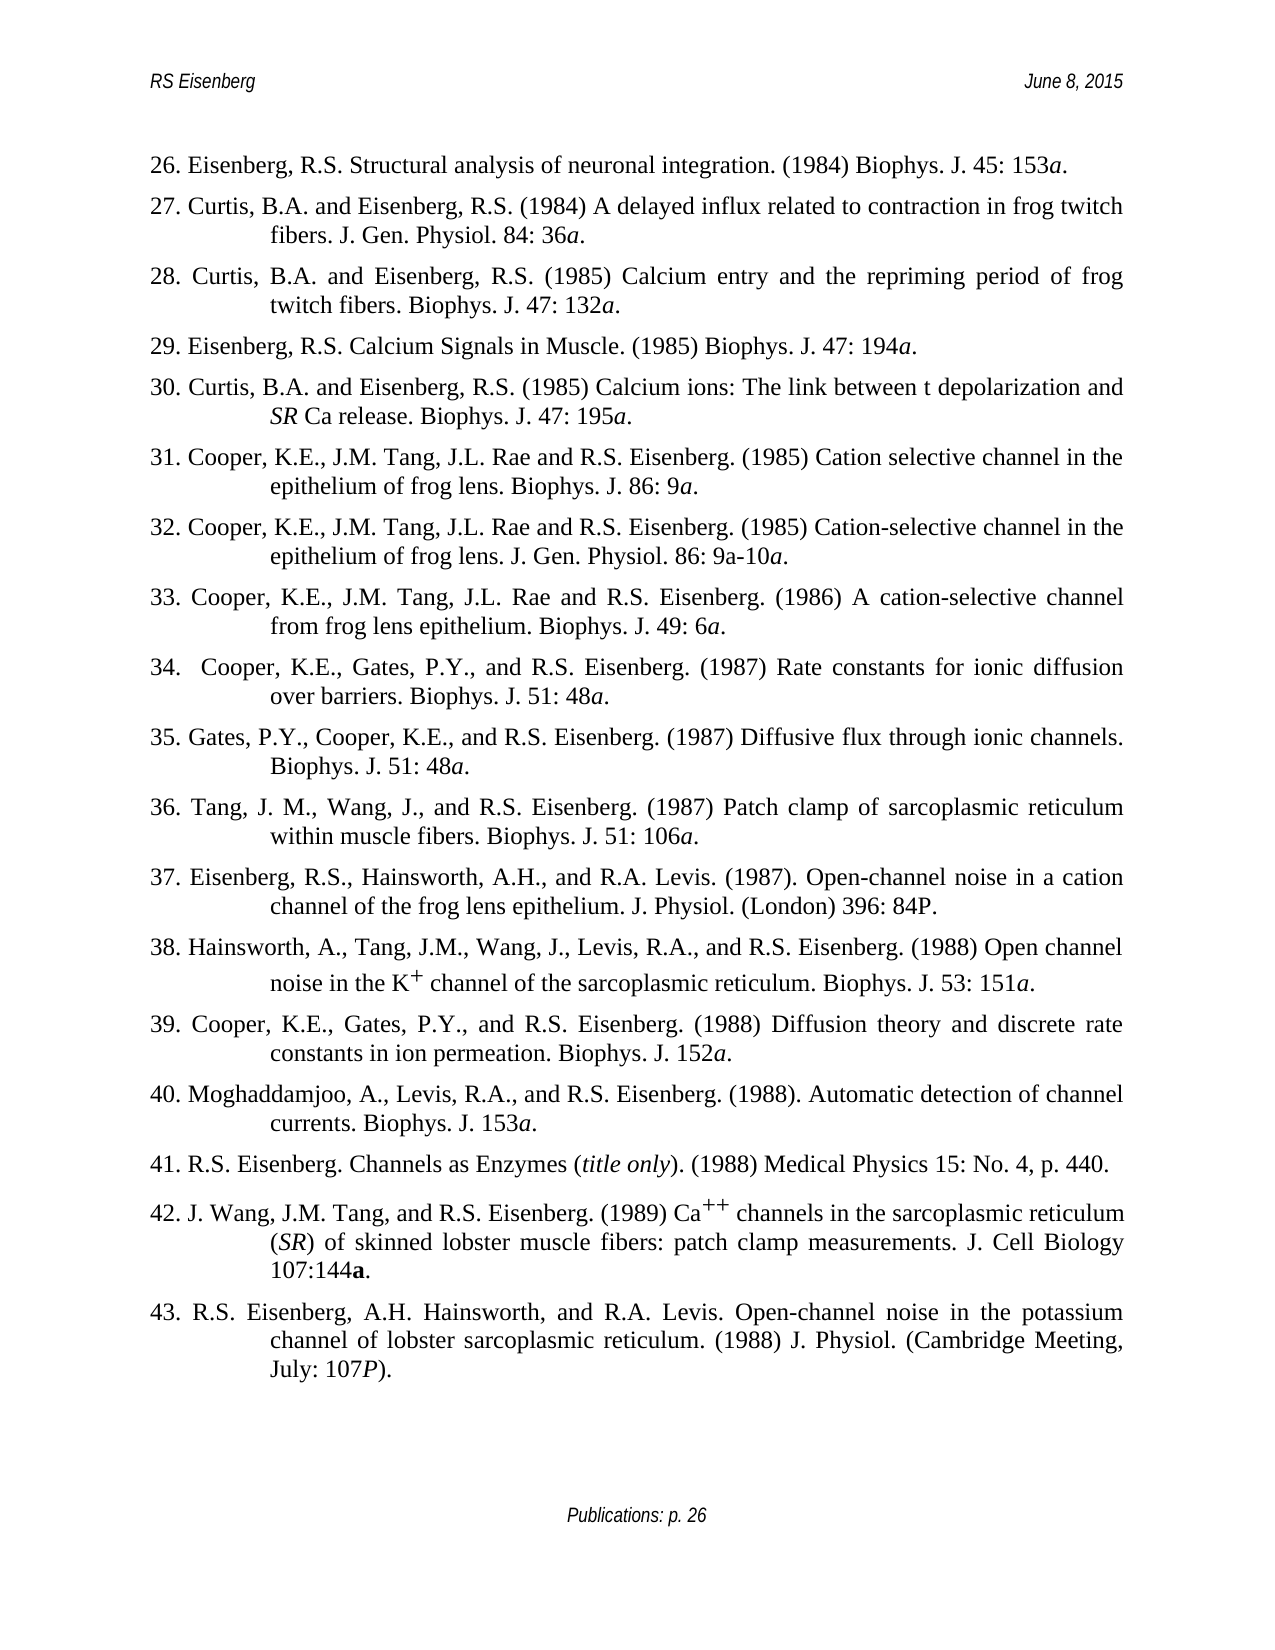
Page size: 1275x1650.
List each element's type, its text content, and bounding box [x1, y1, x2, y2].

text 38. Hainsworth, A., Tang, J.M., Wang, J., Levis, R.A., and R.S. Eisenberg. (1988) Open channel noise in the K+ channel of the sarcoplasmic reticulum. Biophys. J. 53: 151a. [150, 932, 1125, 997]
text 39. Cooper, K.E., Gates, P.Y., and R.S. Eisenberg. (1988) Diffusion theory and discrete rate constants in ion permeation. Biophys. J. 152a. [150, 1009, 1125, 1067]
text 30. Curtis, B.A. and Eisenberg, R.S. (1985) Calcium ions: The link between t depolarization and SR Ca release. Biophys. J. 47: 195a. [150, 372, 1125, 430]
text 26. Eisenberg, R.S. Structural analysis of neuronal integration. (1984) Biophys. J. 45: 153a. [150, 150, 1125, 178]
text 29. Eisenberg, R.S. Calcium Signals in Muscle. (1985) Biophys. J. 47: 194a. [150, 331, 1125, 360]
text 28. Curtis, B.A. and Eisenberg, R.S. (1985) Calcium entry and the repriming period of frog twitch fibers. Biophys. J. 47: 132a. [150, 261, 1125, 318]
text 41. R.S. Eisenberg. Channels as Enzymes (title only). (1988) Medical Physics 15: No. 4, p. 440. [150, 1149, 1125, 1178]
text 34. Cooper, K.E., Gates, P.Y., and R.S. Eisenberg. (1987) Rate constants for ionic diffusion over barriers. Biophys. J. 51: 48a. [150, 652, 1125, 710]
text 31. Cooper, K.E., J.M. Tang, J.L. Rae and R.S. Eisenberg. (1985) Cation selective channel in the epithelium of frog lens. Biophys. J. 86: 9a. [150, 442, 1125, 500]
text 32. Cooper, K.E., J.M. Tang, J.L. Rae and R.S. Eisenberg. (1985) Cation-selective channel in the epithelium of frog lens. J. Gen. Physiol. 86: 9a-10a. [150, 512, 1125, 570]
text 27. Curtis, B.A. and Eisenberg, R.S. (1984) A delayed influx related to contraction in frog twitch fibers. J. Gen. Physiol. 84: 36a. [150, 191, 1125, 248]
text 33. Cooper, K.E., J.M. Tang, J.L. Rae and R.S. Eisenberg. (1986) A cation-selective channel from frog lens epithelium. Biophys. J. 49: 6a. [150, 582, 1125, 640]
text 36. Tang, J. M., Wang, J., and R.S. Eisenberg. (1987) Patch clamp of sarcoplasmic reticulum within muscle fibers. Biophys. J. 51: 106a. [150, 792, 1125, 850]
text 37. Eisenberg, R.S., Hainsworth, A.H., and R.A. Levis. (1987). Open-channel noise in a cation channel of the frog lens epithelium. J. Physiol. (London) 396: 84P. [150, 862, 1125, 920]
text 40. Moghaddamjoo, A., Levis, R.A., and R.S. Eisenberg. (1988). Automatic detection of channel currents. Biophys. J. 153a. [150, 1079, 1125, 1137]
text 42. J. Wang, J.M. Tang, and R.S. Eisenberg. (1989) Ca++ channels in the sarcoplasmic reticulum (SR) of skinned lobster muscle fibers: patch clamp measurements. J. Cell Biology 107:144a. [150, 1191, 1125, 1284]
text 43. R.S. Eisenberg, A.H. Hainsworth, and R.A. Levis. Open-channel noise in the potassium channel of lobster sarcoplasmic reticulum. (1988) J. Physiol. (Cambridge Meeting, July: 107P). [150, 1297, 1125, 1383]
text 35. Gates, P.Y., Cooper, K.E., and R.S. Eisenberg. (1987) Diffusive flux through ionic channels. Biophys. J. 51: 48a. [150, 722, 1125, 780]
